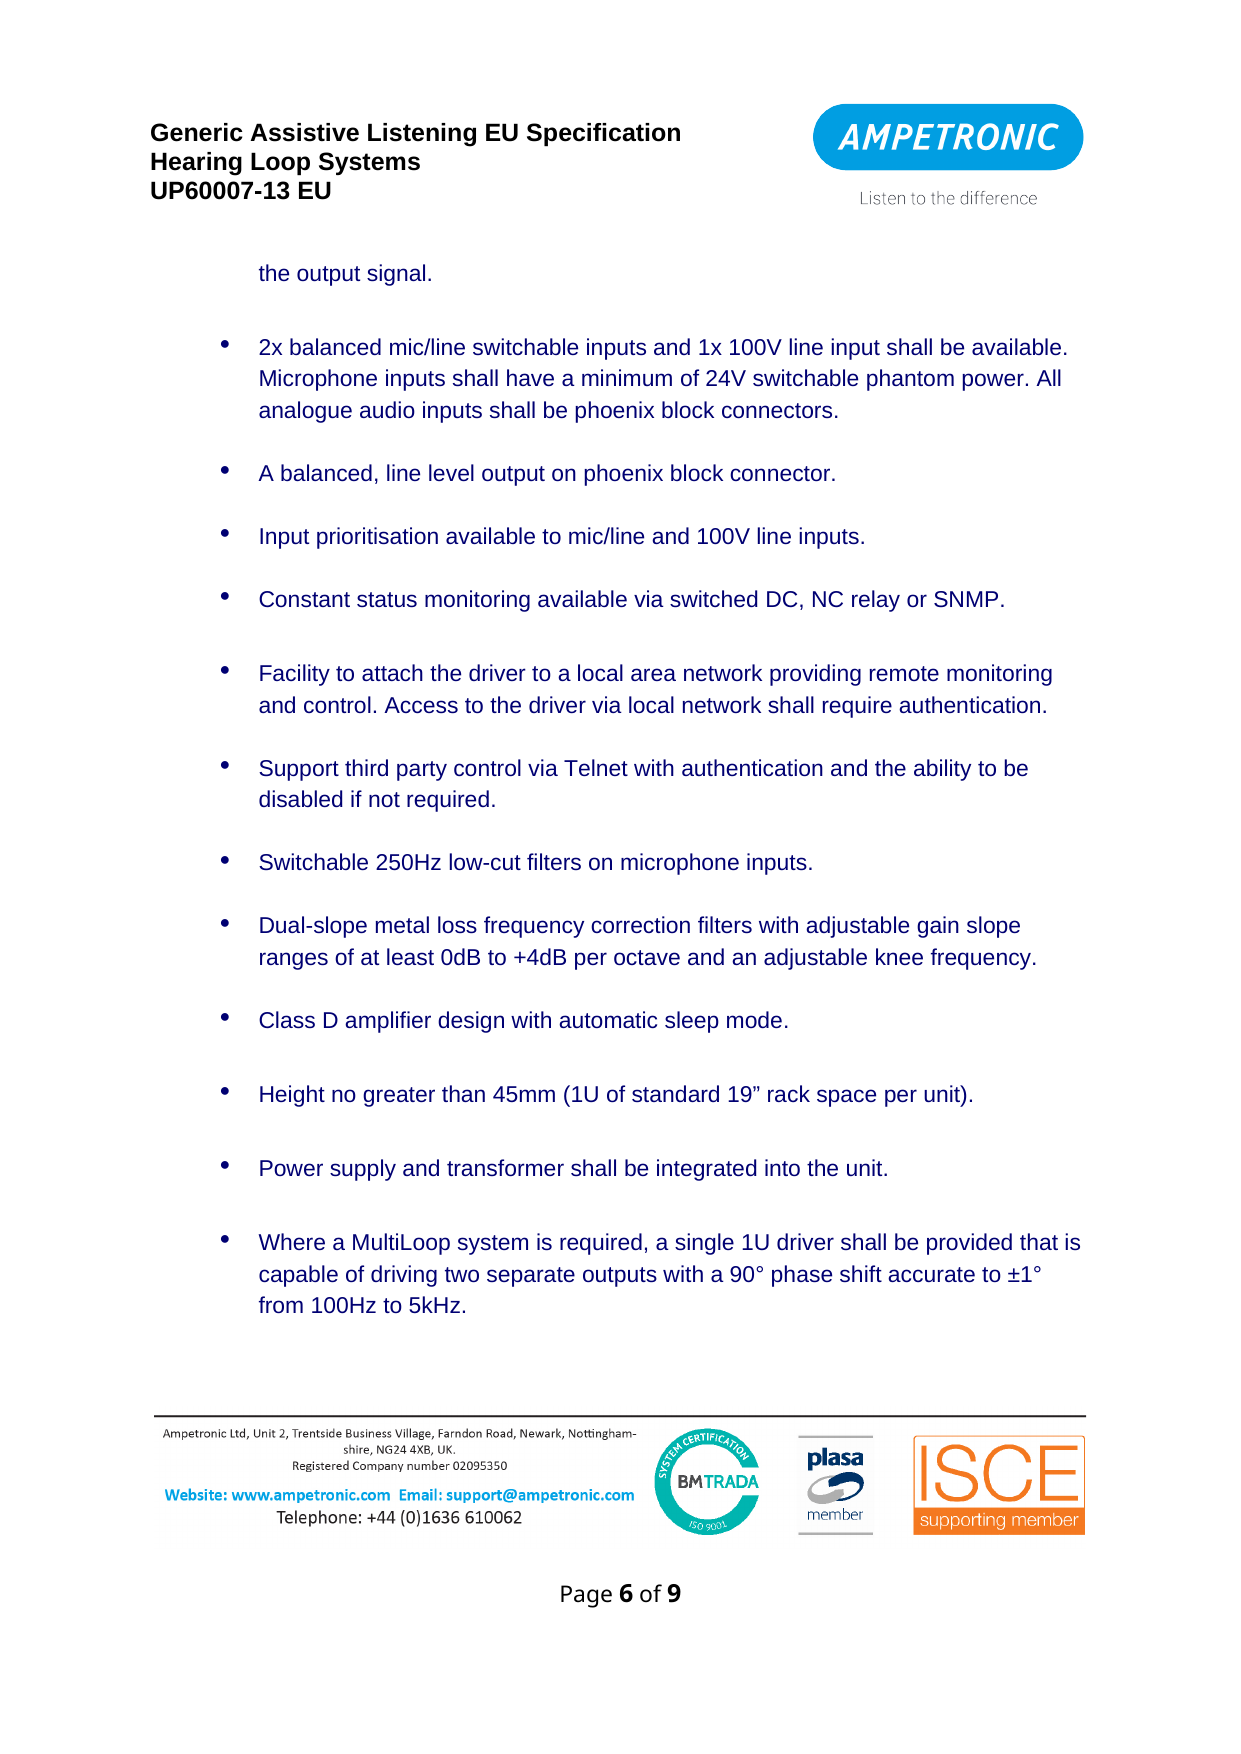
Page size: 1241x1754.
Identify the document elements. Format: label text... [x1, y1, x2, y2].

list Dual-slope metal loss frequency correction filters with adjustable gain slope ranges of at least 0dB to +4dB per octave and an adjustable knee frequency. [221, 912, 1090, 970]
list Facility to attach the driver to a local area network providing remote monitoring and control. Access to the driver via local network shall require authentication. [221, 660, 1090, 718]
picture [807, 93, 1097, 219]
picture [154, 1406, 1087, 1549]
list Class D amplifier design with automatic sleep mode. [221, 1007, 1090, 1074]
list Power supply and transformer shall be integrated into the unit. [221, 1155, 1090, 1222]
list Where a MultiLoop system is required, a single 1U driver shall be provided that is capable of driving two separate outputs with a 90° phase shift accurate to ±1° from 100Hz to 5kHz. [221, 1229, 1090, 1318]
list 2x balanced mic/line switchable inputs and 1x 100V line input shall be available. Microphone inputs shall have a minimum of 24V switchable phantom power. All analogue audio inputs shall be phoenix block connectors. [221, 333, 1090, 423]
list Switchable 250Hz low-cut filters on microphone inputs. [221, 849, 1090, 876]
list Input prioritisation available to mic/line and 100V line inputs. [221, 523, 1090, 549]
list Support third party control via Telnet with authentication and the ability to be disabled if not required. [221, 755, 1090, 813]
list Constant status monitoring available via switched DC, NC relay or SNMP. [221, 586, 1090, 653]
list A balanced, line level output on phoenix block connector. [221, 460, 1090, 486]
list Height no greater than 45mm (1U of standard 19” rack space per unit). [221, 1081, 1090, 1148]
